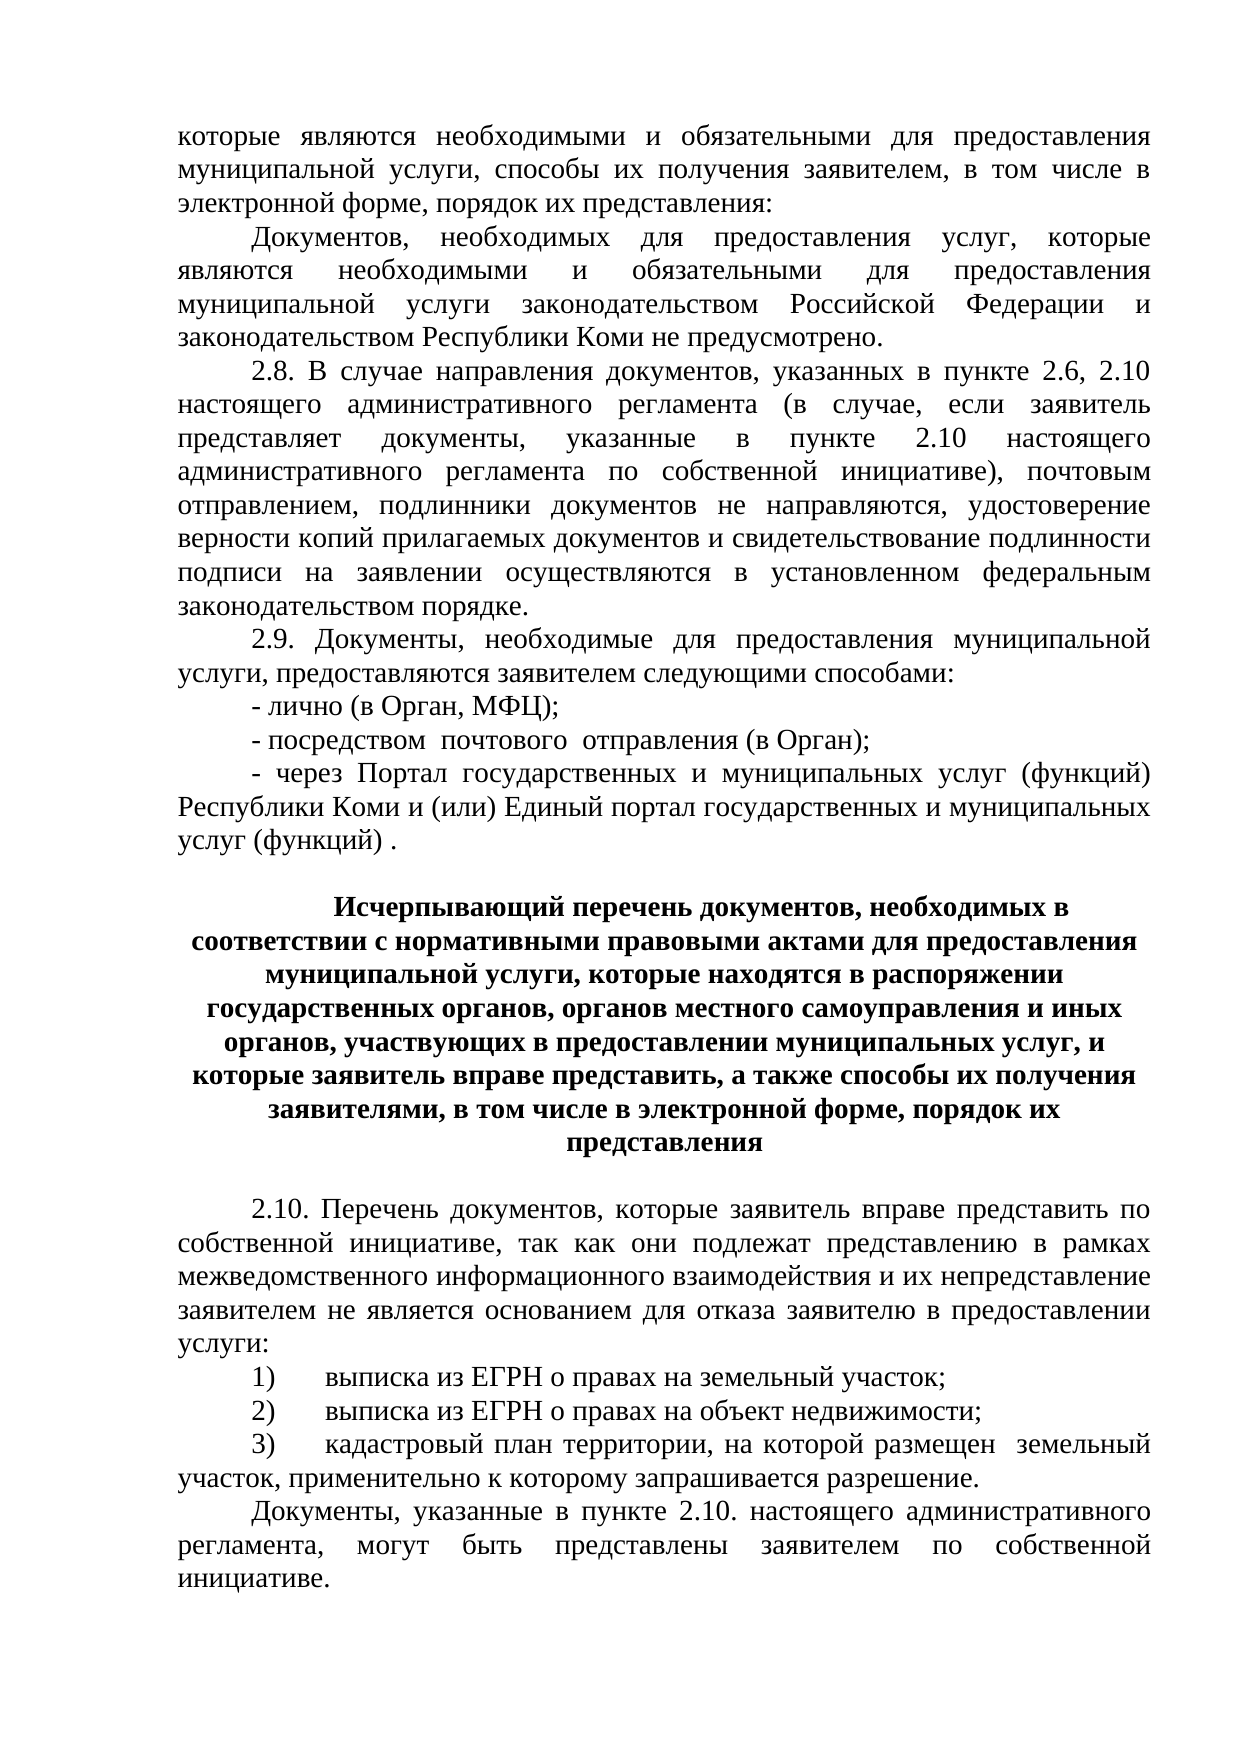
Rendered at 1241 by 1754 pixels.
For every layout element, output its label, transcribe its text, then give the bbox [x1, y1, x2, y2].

text 2.8. В случае направления документов, указанных в пункте 2.6, 2.10 настоящего административного регламента (в случае, если заявитель представляет документы, указанные в пункте 2.10 настоящего административного регламента по собственной инициативе), почтовым отправлением, подлинники документов не направляются, удостоверение верности копий прилагаемых документов и свидетельствование подлинности подписи на заявлении осуществляются в установленном федеральным законодательством порядке. [177, 353, 1152, 621]
text - лично (в Орган, МФЦ); [177, 688, 1152, 722]
text Документов, необходимых для предоставления услуг, которые являются необходимыми и обязательными для предоставления муниципальной услуги законодательством Российской Федерации и законодательством Республики Коми не предусмотрено. [177, 219, 1152, 353]
text Исчерпывающий перечень документов, необходимых в соответствии с нормативными правовыми актами для предоставления муниципальной услуги, которые находятся в распоряжении государственных органов, органов местного самоуправления и иных органов, участвующих в предоставлении муниципальных услуг, и которые заявитель вправе представить, а также способы их получения заявителями, в том числе в электронной форме, порядок их представления [177, 889, 1152, 1158]
list выписка из ЕГРН о правах на земельный участок; [177, 1359, 1152, 1393]
list кадастровый план территории, на которой размещен земельный участок, применительно к которому запрашивается разрешение. [177, 1426, 1152, 1493]
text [177, 118, 1152, 219]
text Документы, указанные в пункте 2.10. настоящего административного регламента, могут быть представлены заявителем по собственной инициативе. [177, 1493, 1152, 1594]
text 2.9. Документы, необходимые для предоставления муниципальной услуги, предоставляются заявителем следующими способами: [177, 621, 1152, 688]
text - посредством почтового отправления (в Орган); [177, 722, 1152, 755]
list выписка из ЕГРН о правах на объект недвижимости; [177, 1393, 1152, 1426]
text 2.10. Перечень документов, которые заявитель вправе представить по собственной инициативе, так как они подлежат представлению в рамках межведомственного информационного взаимодействия и их непредставление заявителем не является основанием для отказа заявителю в предоставлении услуги: [177, 1191, 1152, 1359]
text - через Портал государственных и муниципальных услуг (функций) Республики Коми и (или) Единый портал государственных и муниципальных услуг (функций) . [177, 755, 1152, 856]
